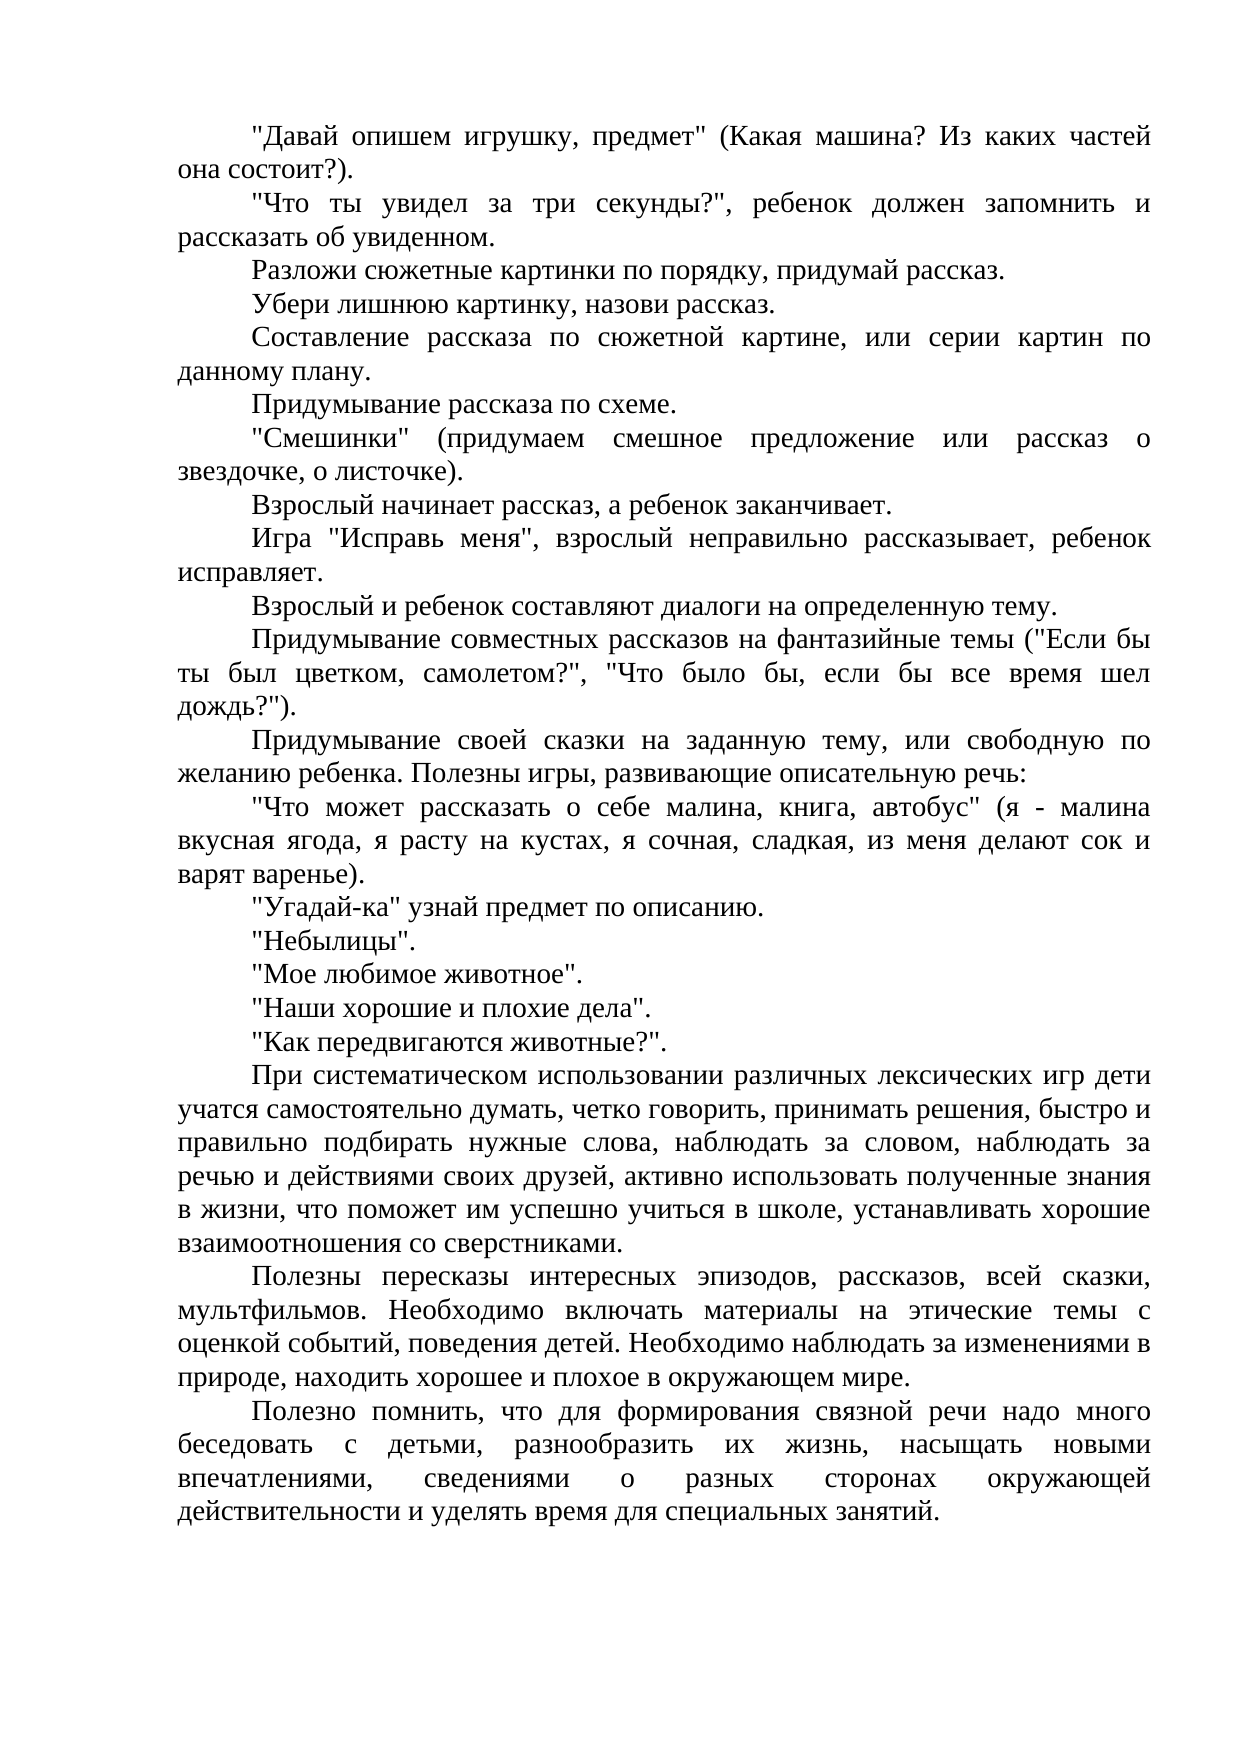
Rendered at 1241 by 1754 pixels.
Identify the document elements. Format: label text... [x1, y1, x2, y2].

text "Что может рассказать о себе малина, книга, автобус" (я - малина вкусная ягода, я расту на кустах, я сочная, сладкая, из меня делают сок и варят варенье). [177, 789, 1152, 889]
text "Мое любимое животное". [177, 957, 1152, 990]
text Придумывание своей сказки на заданную тему, или свободную по желанию ребенка. Полезны игры, развивающие описательную речь: [177, 722, 1152, 789]
text "Что ты увидел за три секунды?", ребенок должен запомнить и рассказать об увиденном. [177, 185, 1152, 252]
text "Угадай-ка" узнай предмет по описанию. [177, 889, 1152, 923]
text Взрослый начинает рассказ, а ребенок заканчивает. [177, 487, 1152, 521]
text Придумывание рассказа по схеме. [177, 386, 1152, 420]
text Полезно помнить, что для формирования связной речи надо много беседовать с детьми, разнообразить их жизнь, насыщать новыми впечатлениями, сведениями о разных сторонах окружающей действительности и уделять время для специальных занятий. [177, 1393, 1152, 1527]
text "Небылицы". [177, 923, 1152, 957]
text "Как передвигаются животные?". [177, 1024, 1152, 1057]
text Придумывание совместных рассказов на фантазийные темы ("Если бы ты был цветком, самолетом?", "Что было бы, если бы все время шел дождь?"). [177, 621, 1152, 722]
text Убери лишнюю картинку, назови рассказ. [177, 286, 1152, 319]
text Взрослый и ребенок составляют диалоги на определенную тему. [177, 588, 1152, 621]
text Игра "Исправь меня", взрослый неправильно рассказывает, ребенок исправляет. [177, 521, 1152, 588]
text "Смешинки" (придумаем смешное предложение или рассказ о звездочке, о листочке). [177, 420, 1152, 487]
text "Давай опишем игрушку, предмет" (Какая машина? Из каких частей она состоит?). [177, 118, 1152, 185]
text При систематическом использовании различных лексических игр дети учатся самостоятельно думать, четко говорить, принимать решения, быстро и правильно подбирать нужные слова, наблюдать за словом, наблюдать за речью и действиями своих друзей, активно использовать полученные знания в жизни, что поможет им успешно учиться в школе, устанавливать хорошие взаимоотношения со сверстниками. [177, 1057, 1152, 1258]
text Разложи сюжетные картинки по порядку, придумай рассказ. [177, 252, 1152, 286]
text Составление рассказа по сюжетной картине, или серии картин по данному плану. [177, 319, 1152, 386]
text Полезны пересказы интересных эпизодов, рассказов, всей сказки, мультфильмов. Необходимо включать материалы на этические темы с оценкой событий, поведения детей. Необходимо наблюдать за изменениями в природе, находить хорошее и плохое в окружающем мире. [177, 1258, 1152, 1393]
text "Наши хорошие и плохие дела". [177, 990, 1152, 1024]
